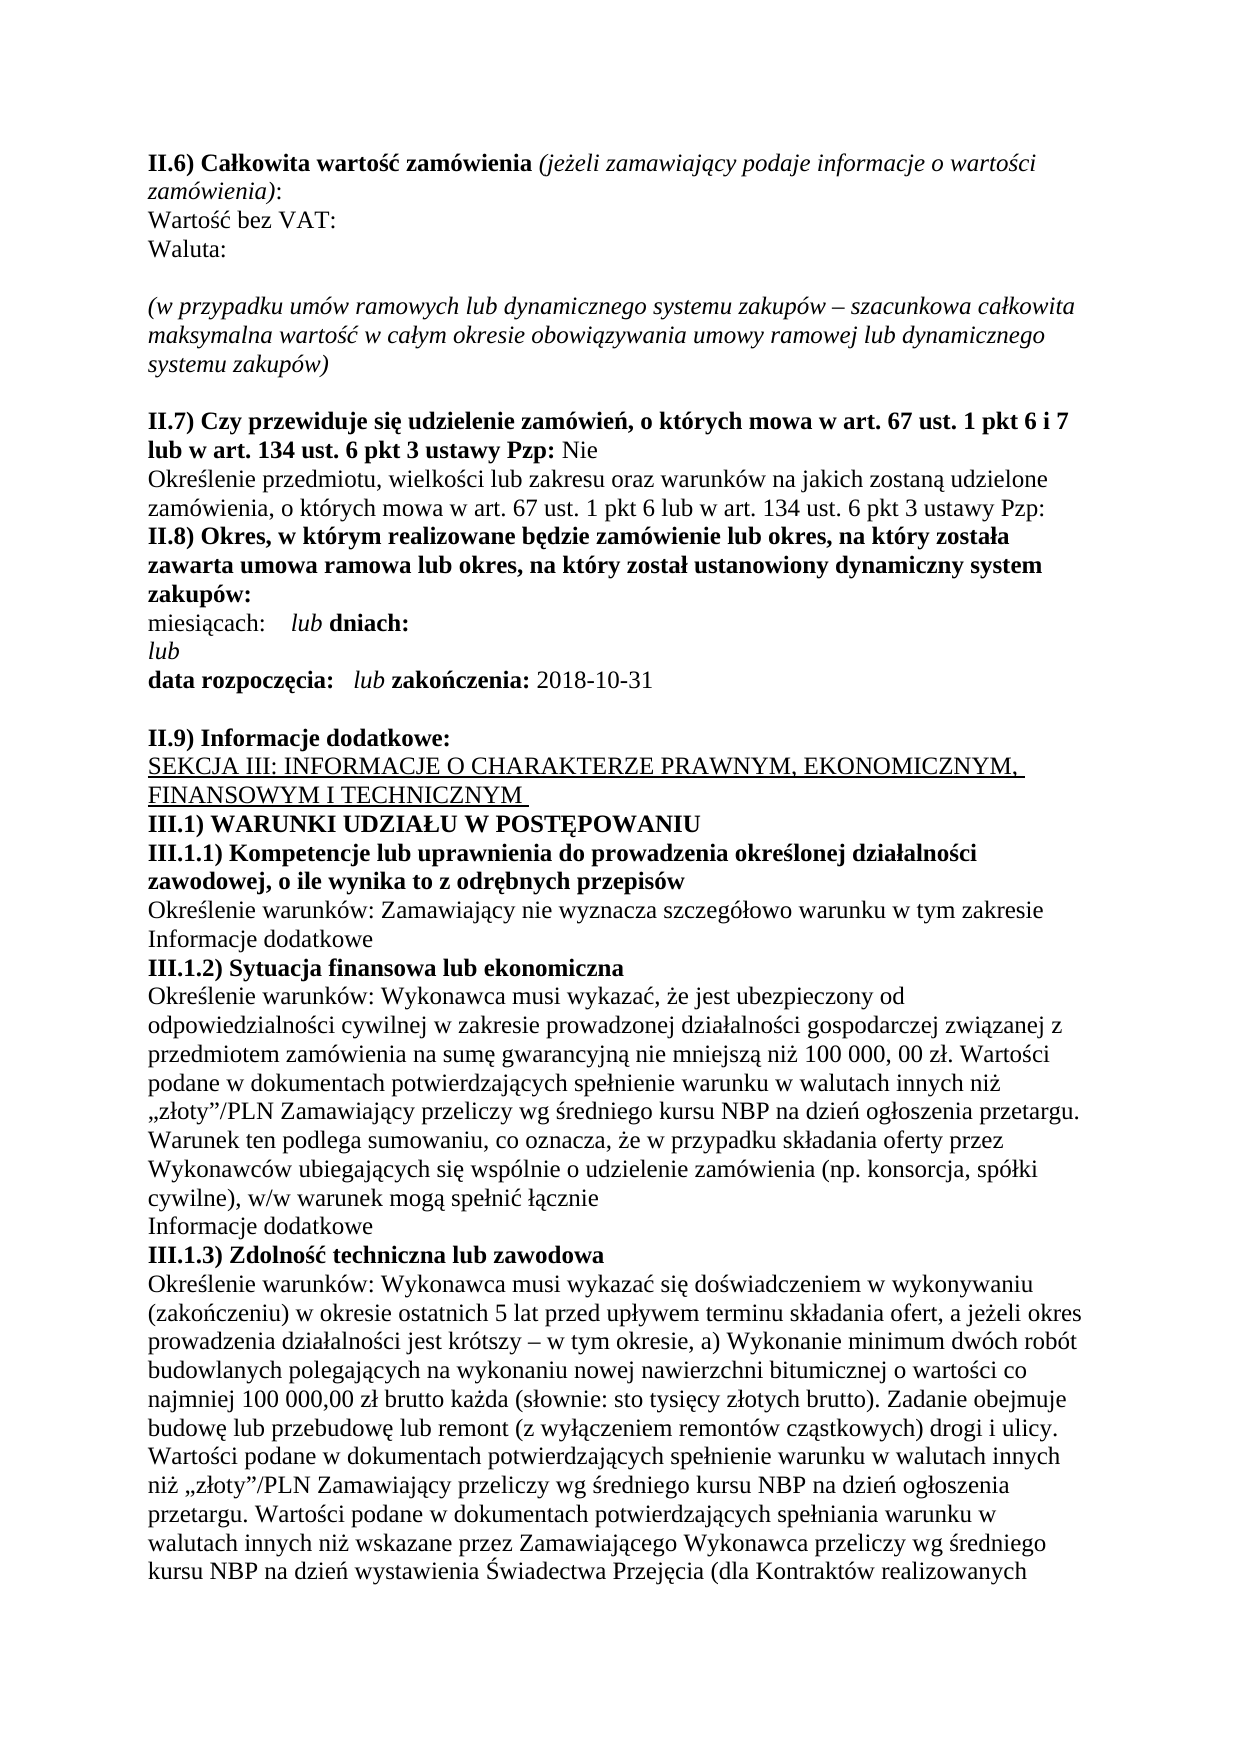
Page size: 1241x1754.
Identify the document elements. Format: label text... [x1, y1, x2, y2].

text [148, 148, 1093, 263]
text SEKCJA III: INFORMACJE O CHARAKTERZE PRAWNYM, EKONOMICZNYM, FINANSOWYM I TECHNICZNYM [148, 751, 1093, 809]
text II.7) Czy przewiduje się udzielenie zamówień, o których mowa w art. 67 ust. 1 pkt 6 i 7 lub w art. 134 ust. 6 pkt 3 ustawy Pzp: Nie Określenie przedmiotu, wielkości lub zakresu oraz warunków na jakich zostaną udzielone zamówienia, o których mowa w art. 67 ust. 1 pkt 6 lub w art. 134 ust. 6 pkt 3 ustawy Pzp: II.8) Okres, w którym realizowane będzie zamówienie lub okres, na który została zawarta umowa ramowa lub okres, na który został ustanowiony dynamiczny system zakupów: miesiącach: lub dniach: lub data rozpoczęcia: lub zakończenia: 2018-10-31 II.9) Informacje dodatkowe: [148, 378, 1093, 751]
text (w przypadku umów ramowych lub dynamicznego systemu zakupów – szacunkowa całkowita maksymalna wartość w całym okresie obowiązywania umowy ramowej lub dynamicznego systemu zakupów) [148, 263, 1093, 378]
text III.1) WARUNKI UDZIAŁU W POSTĘPOWANIU [148, 809, 1093, 838]
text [148, 838, 1093, 1585]
